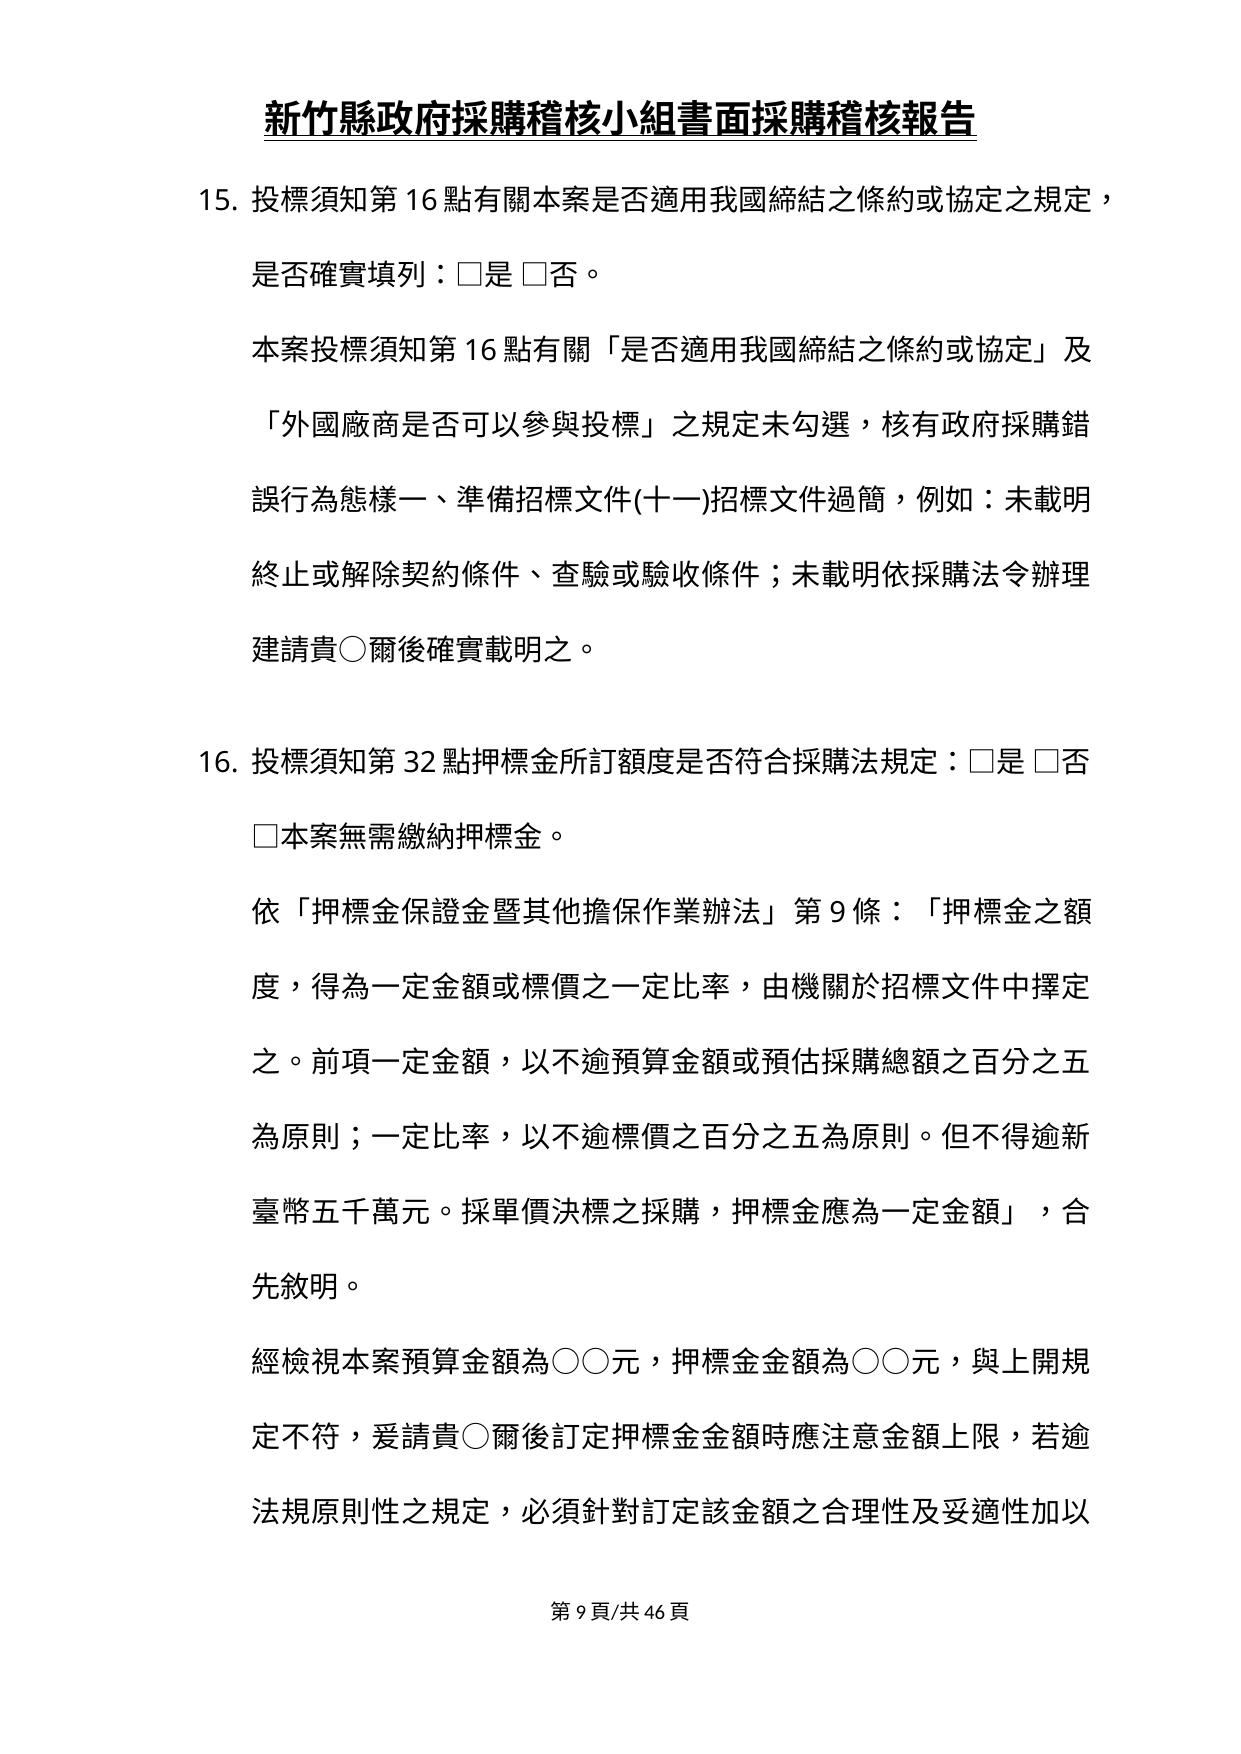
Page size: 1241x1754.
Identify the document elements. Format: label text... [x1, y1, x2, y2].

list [251, 1322, 1092, 1547]
list 本案投標須知第16點有關「是否適用我國締結之條約或協定」及「外國廠商是否可以參與投標」之規定未勾選，核有政府採購錯誤行為態樣一、準備招標文件(十一)招標文件過簡，例如：未載明終止或解除契約條件、查驗或驗收條件；未載明依採購法令辦理。建請貴○爾後確實載明之。 [251, 310, 1092, 685]
list 投標須知第16點有關本案是否適用我國締結之條約或協定之規定，是否確實填列：□是 □否。 [197, 160, 1092, 310]
list 投標須知第32點押標金所訂額度是否符合採購法規定：□是 □否□本案無需繳納押標金。 [197, 722, 1092, 872]
list 依「押標金保證金暨其他擔保作業辦法」第9條：「押標金之額度，得為一定金額或標價之一定比率，由機關於招標文件中擇定之。前項一定金額，以不逾預算金額或預估採購總額之百分之五為原則；一定比率，以不逾標價之百分之五為原則。但不得逾新臺幣五千萬元。採單價決標之採購，押標金應為一定金額」，合先敘明。 [251, 872, 1092, 1322]
